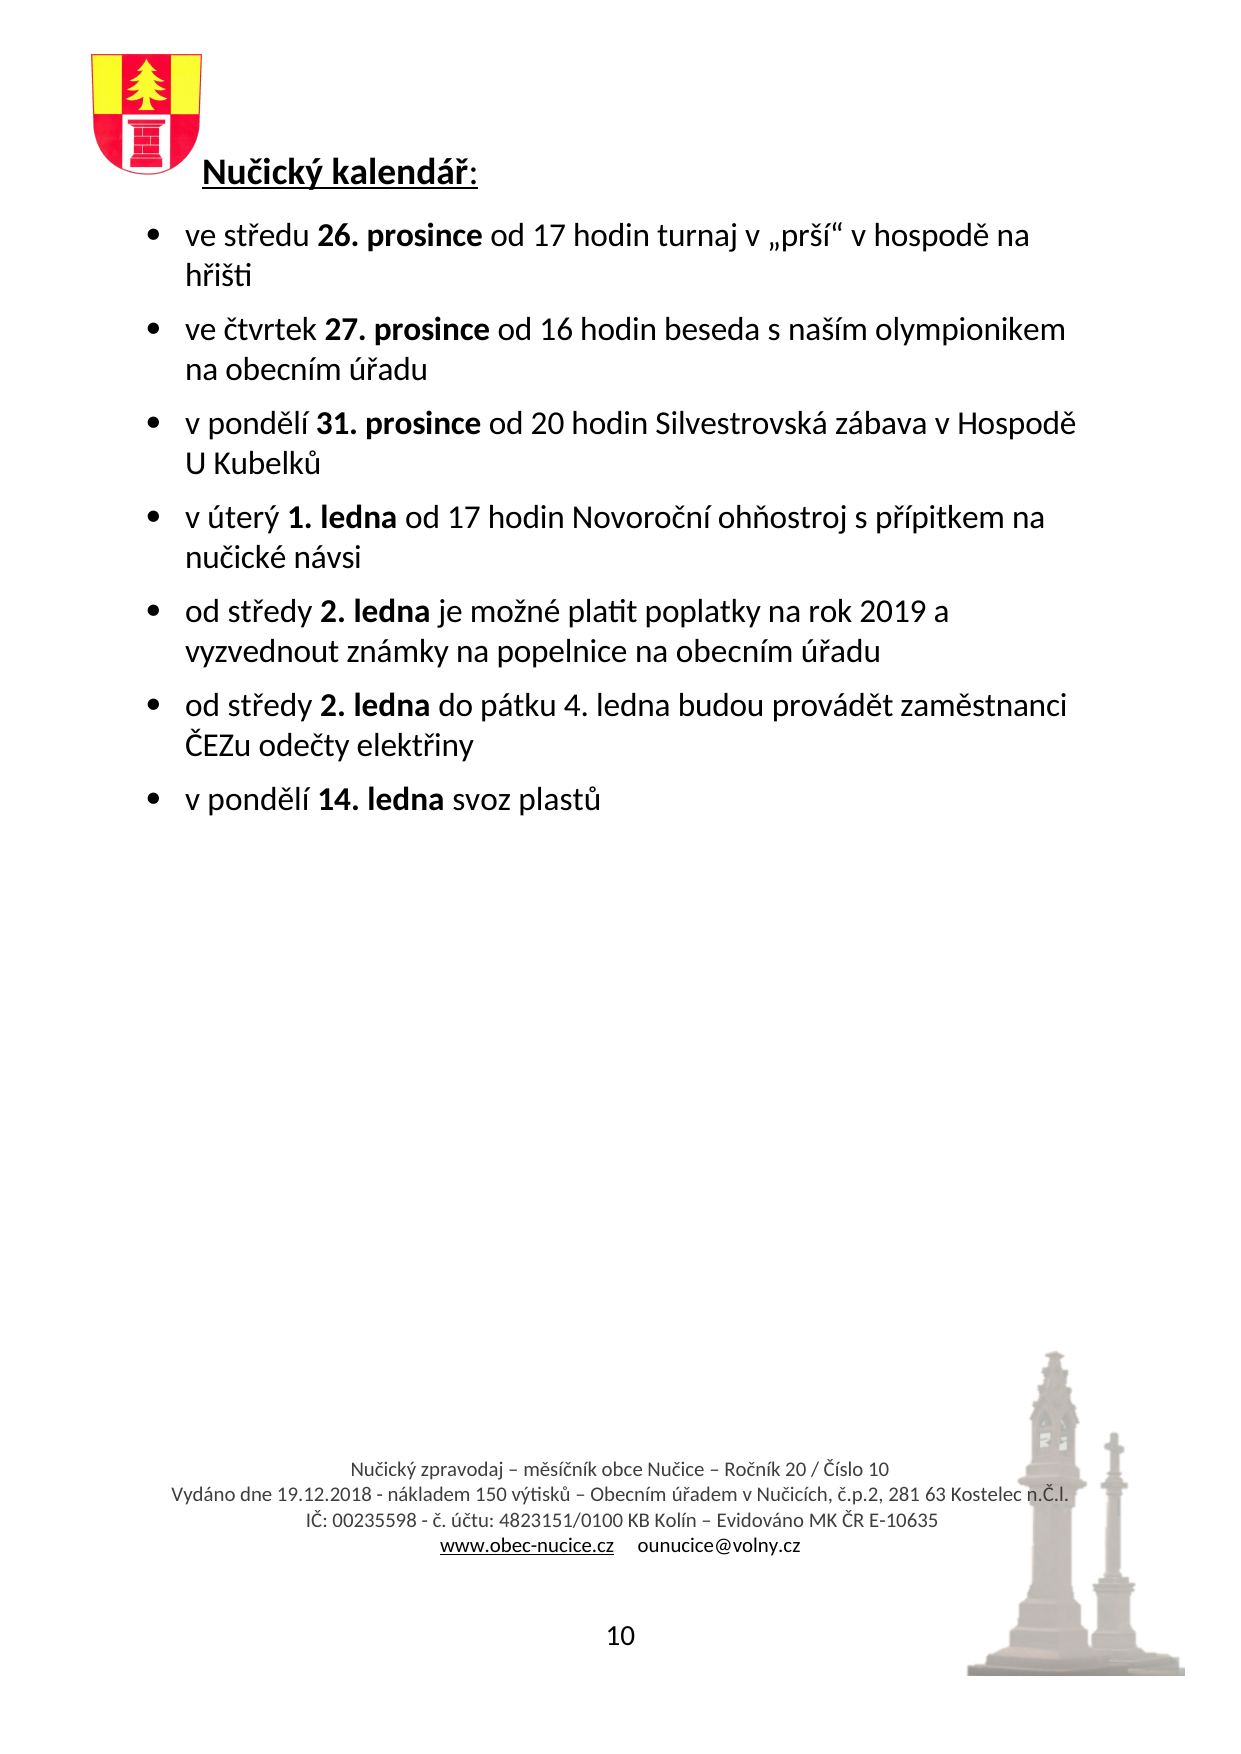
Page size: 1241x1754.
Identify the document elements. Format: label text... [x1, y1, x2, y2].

text Nučický kalendář: [148, 148, 1093, 193]
picture [963, 1335, 1185, 1676]
list od středy 2. ledna do pátku 4. ledna budou provádět zaměstnanci ČEZu odečty elektřiny [148, 683, 1093, 765]
list v pondělí 31. prosince od 20 hodin Silvestrovská zábava v Hospodě U Kubelků [148, 402, 1093, 483]
picture [91, 54, 202, 175]
text Vydáno dne 19.12.2018 - nákladem 150 výtisků – Obecním úřadem v Nučicích, č.p.2, 281 63 Kostelec n.Č.l. [148, 1481, 1093, 1507]
list v pondělí 14. ledna svoz plastů [148, 777, 1093, 818]
text Nučický zpravodaj – měsíčník obce Nučice – Ročník 20 / Číslo 10 [148, 1456, 1093, 1481]
list od středy 2. ledna je možné platit poplatky na rok 2019 a vyzvednout známky na popelnice na obecním úřadu [148, 589, 1093, 671]
list v úterý 1. ledna od 17 hodin Novoroční ohňostroj s přípitkem na nučické návsi [148, 496, 1093, 577]
text IČ: 00235598 - č. účtu: 4823151/0100 KB Kolín – Evidováno MK ČR E-10635 [148, 1507, 1093, 1532]
list ve středu 26. prosince od 17 hodin turnaj v „prší“ v hospodě na hřišti [148, 214, 1093, 295]
text www.obec-nucice.cz ounucice@volny.cz [148, 1532, 1093, 1558]
list ve čtvrtek 27. prosince od 16 hodin beseda s naším olympionikem na obecním úřadu [148, 308, 1093, 389]
